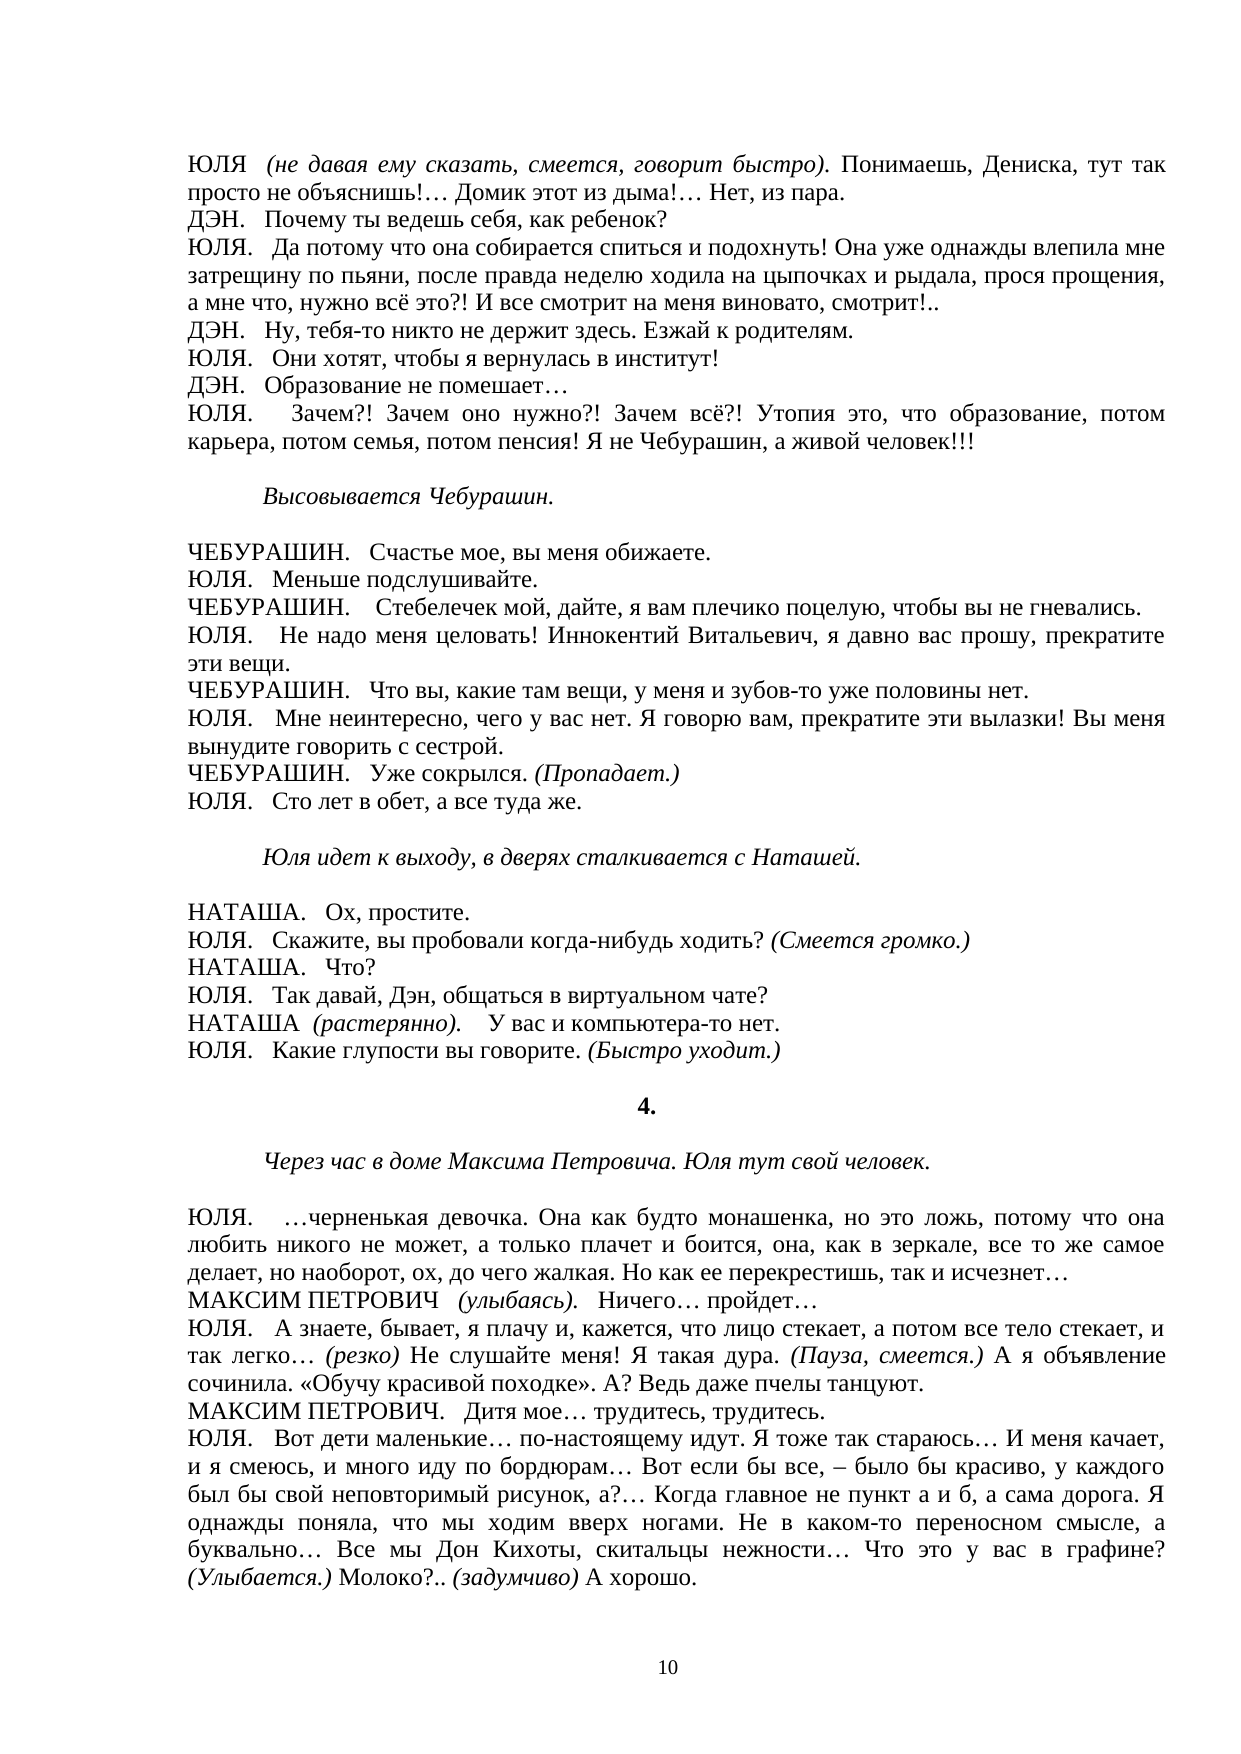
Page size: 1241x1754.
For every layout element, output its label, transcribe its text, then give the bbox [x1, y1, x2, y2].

text ЧЕБУРАШИН. Стебелечек мой, дайте, я вам плечико поцелую, чтобы вы не гневались. [187, 593, 1167, 621]
text ДЭН. Образование не помешает… [187, 372, 1167, 399]
text ЮЛЯ. Не надо меня целовать! Иннокентий Витальевич, я давно вас прошу, прекратите эти вещи. [187, 621, 1167, 676]
text ЧЕБУРАШИН. Уже сокрылся. (Пропадает.) [187, 759, 1167, 787]
text ЮЛЯ. Да потому что она собирается спиться и подохнуть! Она уже однажды влепила мне затрещину по пьяни, после правда неделю ходила на цыпочках и рыдала, прося прощения, а мне что, нужно всё это?! И все смотрит на меня виновато, смотрит!.. [187, 233, 1167, 316]
text 4. [187, 1092, 1167, 1120]
text НАТАША. Что? [187, 953, 1167, 981]
text ЮЛЯ. Они хотят, чтобы я вернулась в институт! [187, 344, 1167, 372]
text НАТАША. Ох, простите. [187, 898, 1167, 926]
text ЧЕБУРАШИН. Что вы, какие там вещи, у меня и зубов-то уже половины нет. [187, 676, 1167, 704]
text ЮЛЯ. Зачем?! Зачем оно нужно?! Зачем всё?! Утопия это, что образование, потом карьера, потом семья, потом пенсия! Я не Чебурашин, а живой человек!!! [187, 399, 1167, 455]
text ЮЛЯ. Так давай, Дэн, общаться в виртуальном чате? [187, 981, 1167, 1009]
text ЧЕБУРАШИН. Счастье мое, вы меня обижаете. [187, 538, 1167, 566]
text ЮЛЯ (не давая ему сказать, смеется, говорит быстро). Понимаешь, Дениска, тут так просто не объяснишь!… Домик этот из дыма!… Нет, из пара. [187, 150, 1167, 205]
text ЮЛЯ. Мне неинтересно, чего у вас нет. Я говорю вам, прекратите эти вылазки! Вы меня вынудите говорить с сестрой. [187, 704, 1167, 759]
text МАКСИМ ПЕТРОВИЧ (улыбаясь). Ничего… пройдет… [187, 1286, 1167, 1314]
text ЮЛЯ. Какие глупости вы говорите. (Быстро уходит.) [187, 1037, 1167, 1064]
text Юля идет к выходу, в дверях сталкивается с Наташей. [187, 843, 1167, 870]
text Через час в доме Максима Петровича. Юля тут свой человек. [187, 1147, 1167, 1175]
text НАТАША (растерянно). У вас и компьютера-то нет. [187, 1009, 1167, 1037]
text Высовывается Чебурашин. [187, 482, 1167, 510]
text ЮЛЯ. Вот дети маленькие… по-настоящему идут. Я тоже так стараюсь… И меня качает, и я смеюсь, и много иду по бордюрам… Вот если бы все, – было бы красиво, у каждого был бы свой неповторимый рисунок, а?… Когда главное не пункт а и б, а сама дорога. Я однажды поняла, что мы ходим вверх ногами. Не в каком-то переносном смысле, а буквально… Все мы Дон Кихоты, скитальцы нежности… Что это у вас в графине? (Улыбается.) Молоко?.. (задумчиво) А хорошо. [187, 1424, 1167, 1591]
text ЮЛЯ. Сто лет в обет, а все туда же. [187, 787, 1167, 815]
text ЮЛЯ. Меньше подслушивайте. [187, 566, 1167, 593]
text МАКСИМ ПЕТРОВИЧ. Дитя мое… трудитесь, трудитесь. [187, 1397, 1167, 1424]
text ЮЛЯ. А знаете, бывает, я плачу и, кажется, что лицо стекает, а потом все тело стекает, и так легко… (резко) Не слушайте меня! Я такая дура. (Пауза, смеется.) А я объявление сочинила. «Обучу красивой походке». А? Ведь даже пчелы танцуют. [187, 1314, 1167, 1397]
text ЮЛЯ. …черненькая девочка. Она как будто монашенка, но это ложь, потому что она любить никого не может, а только плачет и боится, она, как в зеркале, все то же самое делает, но наоборот, ох, до чего жалкая. Но как ее перекрестишь, так и исчезнет… [187, 1203, 1167, 1286]
text ЮЛЯ. Скажите, вы пробовали когда-нибудь ходить? (Смеется громко.) [187, 926, 1167, 953]
text ДЭН. Почему ты ведешь себя, как ребенок? [187, 205, 1167, 233]
text ДЭН. Ну, тебя-то никто не держит здесь. Езжай к родителям. [187, 316, 1167, 344]
